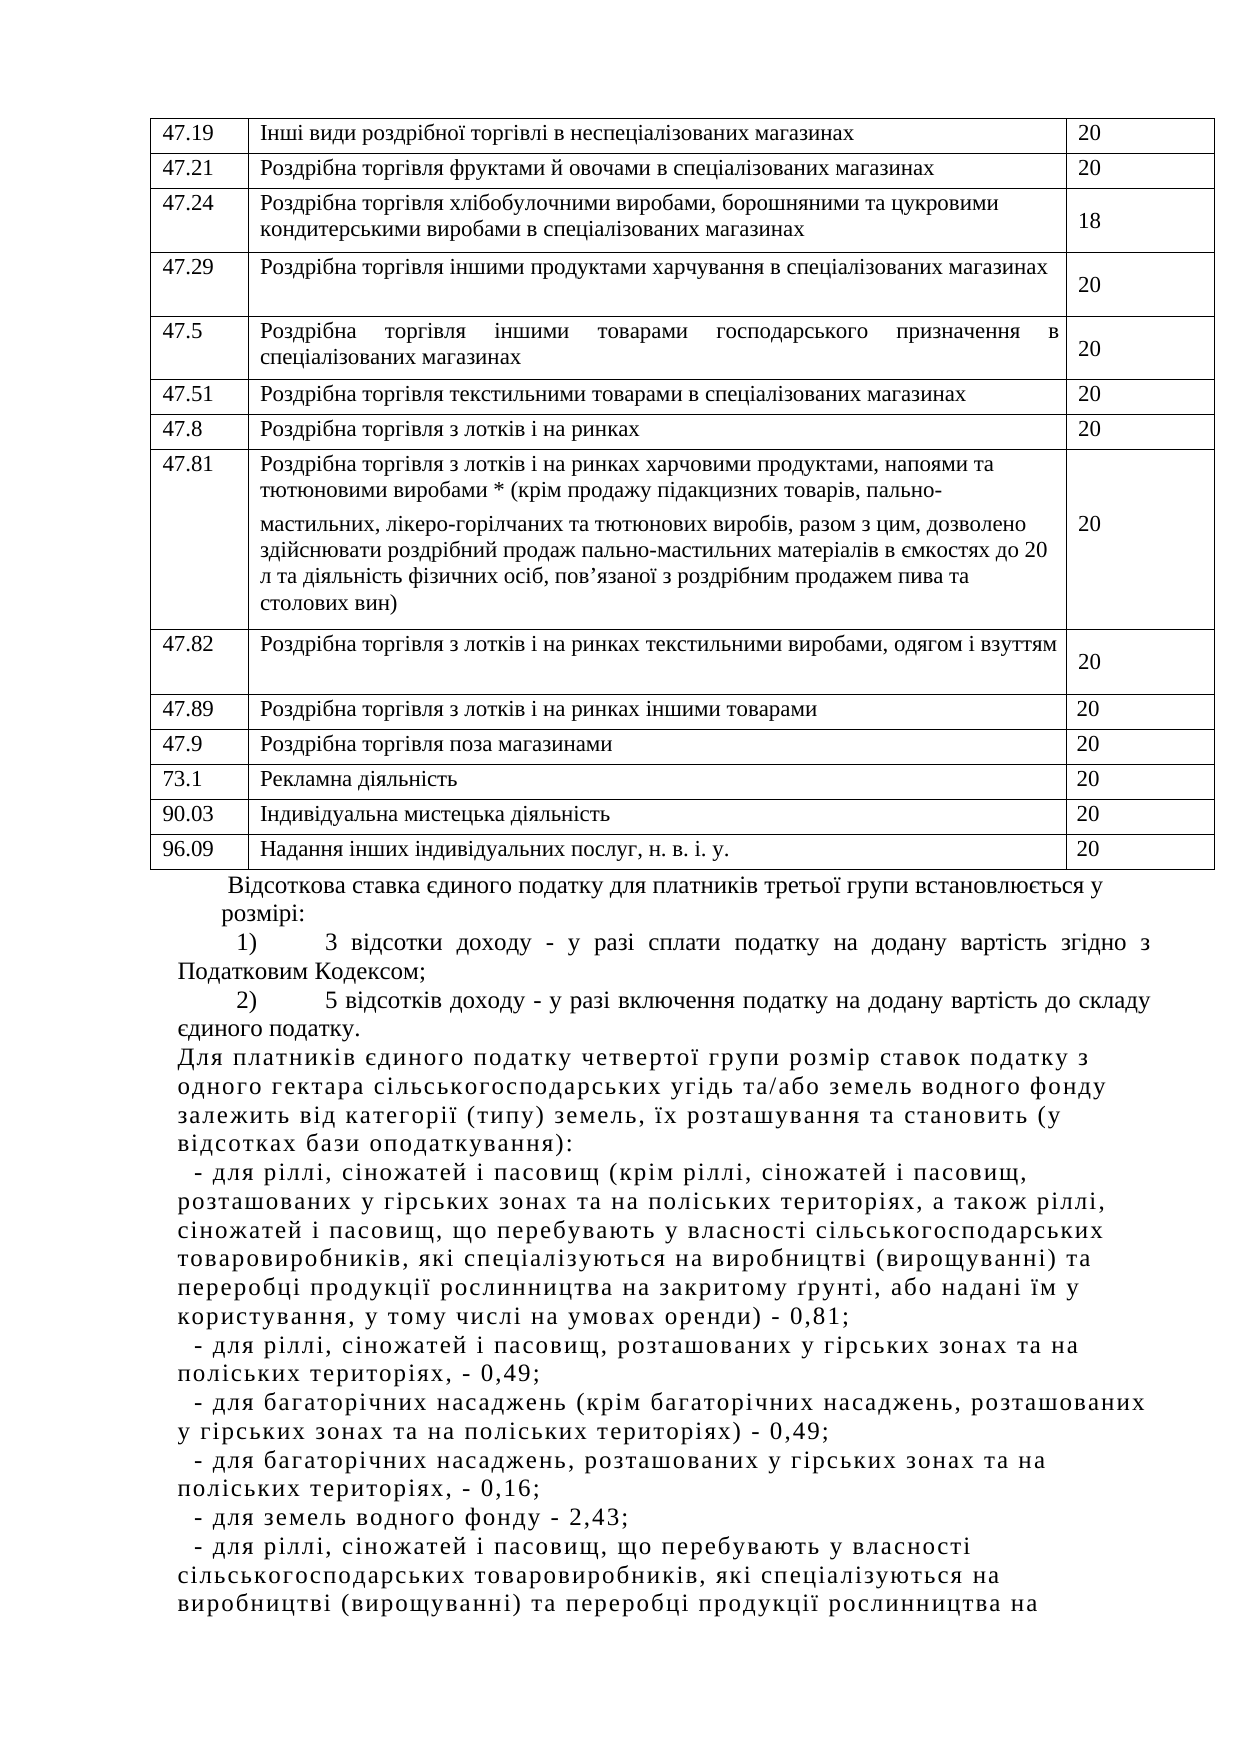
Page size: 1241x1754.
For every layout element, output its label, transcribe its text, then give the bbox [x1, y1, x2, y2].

table_cell 20 [1067, 415, 1214, 449]
table_cell Індивідуальна мистецька діяльність [249, 800, 1066, 834]
table_cell 20 [1067, 835, 1214, 869]
list 5 відсотків доходу - у разі включення податку на додану вартість до складу єдиного податку. [177, 985, 1152, 1042]
text - для ріллі, сіножатей і пасовищ (крім ріллі, сіножатей і пасовищ, розташованих у гірських зонах та на поліських територіях, а також ріллі, сіножатей і пасовищ, що перебувають у власності сільськогосподарських товаровиробників, які спеціалізуються на виробництві (вирощуванні) та переробці продукції рослинництва на закритому ґрунті, або надані їм у користування, у тому числі на умовах оренди) - 0,81; [177, 1157, 1152, 1330]
table_cell Роздрібна торгівля іншими продуктами харчування в спеціалізованих магазинах [249, 253, 1066, 316]
table_cell 47.19 [151, 119, 248, 153]
table_cell 47.89 [151, 695, 248, 729]
table_cell Надання інших індивідуальних послуг, н. в. і. у. [249, 835, 1066, 869]
table_cell 20 [1067, 630, 1214, 694]
text Для платників єдиного податку четвертої групи розмір ставок податку з одного гектара сільськогосподарських угідь та/або земель водного фонду залежить від категорії (типу) земель, їх розташування та становить (у відсотках бази оподаткування): [177, 1042, 1152, 1157]
table_cell Роздрібна торгівля фруктами й овочами в спеціалізованих магазинах [249, 154, 1066, 188]
table_cell 96.09 [151, 835, 248, 869]
text - для багаторічних насаджень (крім багаторічних насаджень, розташованих у гірських зонах та на поліських територіях) - 0,49; [177, 1387, 1152, 1445]
table_cell 47.29 [151, 253, 248, 316]
table_cell Роздрібна торгівля поза магазинами [249, 730, 1066, 764]
table_cell 20 [1067, 154, 1214, 188]
table_cell [1067, 450, 1214, 510]
table_cell Роздрібна торгівля хлібобулочними виробами, борошняними та цукровими кондитерськими виробами в спеціалізованих магазинах [249, 189, 1066, 252]
table_cell 20 [1067, 730, 1214, 764]
table_cell мастильних, лікеро-горілчаних та тютюнових виробів, разом з цим, дозволено здійснювати роздрібний продаж пально-мастильних матеріалів в ємкостях до та діяльність фізичних осіб, пов’язаної з роздрібним продажем пива та столових вин) [249, 510, 1066, 629]
text - для ріллі, сіножатей і пасовищ, розташованих у гірських зонах та на поліських територіях, - 0,49; [177, 1330, 1152, 1387]
table_cell 20 [1067, 800, 1214, 834]
table_cell 90.03 [151, 800, 248, 834]
table_cell 47.51 [151, 380, 248, 414]
table_cell Рекламна діяльність [249, 765, 1066, 799]
table_cell 47.9 [151, 730, 248, 764]
table_cell [151, 510, 248, 629]
table_cell 73.1 [151, 765, 248, 799]
table_cell Роздрібна торгівля іншими товарами господарського призначення в спеціалізованих магазинах [249, 317, 1066, 379]
table_cell 18 [1067, 189, 1214, 252]
text - для багаторічних насаджень, розташованих у гірських зонах та на поліських територіях, - 0,16; [177, 1445, 1152, 1502]
table_cell 47.24 [151, 189, 248, 252]
table_cell Інші види роздрібної торгівлі в неспеціалізованих магазинах [249, 119, 1066, 153]
text - для земель водного фонду - 2,43; [177, 1502, 1152, 1531]
table_cell 20 [1067, 317, 1214, 379]
table_cell 47.8 [151, 415, 248, 449]
list 3 відсотки доходу - у разі сплати податку на додану вартість згідно з Податковим Кодексом; [177, 927, 1152, 985]
table_cell Роздрібна торгівля з лотків і на ринках текстильними виробами, одягом і взуттям [249, 630, 1066, 694]
table_cell 20 [1067, 510, 1214, 629]
table_cell 20 [1067, 119, 1214, 153]
table_cell Роздрібна торгівля з лотків і на ринках харчовими продуктами, напоями та тютюновими виробами * (крім продажу підакцизних товарів, пально- [249, 450, 1066, 510]
table_cell Роздрібна торгівля з лотків і на ринках [249, 415, 1066, 449]
table_cell 20 [1067, 695, 1214, 729]
table_cell 20 [1067, 253, 1214, 316]
table_cell 47.81 [151, 450, 248, 510]
table_cell 20 [1067, 380, 1214, 414]
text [177, 1531, 1152, 1617]
table_cell 20 [1067, 765, 1214, 799]
table_cell 47.82 [151, 630, 248, 694]
table_cell Роздрібна торгівля з лотків і на ринках іншими товарами [249, 695, 1066, 729]
table_cell Роздрібна торгівля текстильними товарами в спеціалізованих магазинах [249, 380, 1066, 414]
table_cell 47.21 [151, 154, 248, 188]
table_cell 47.5 [151, 317, 248, 379]
text Відсоткова ставка єдиного податку для платників третьої групи встановлюється у розмірі: [221, 870, 1152, 927]
